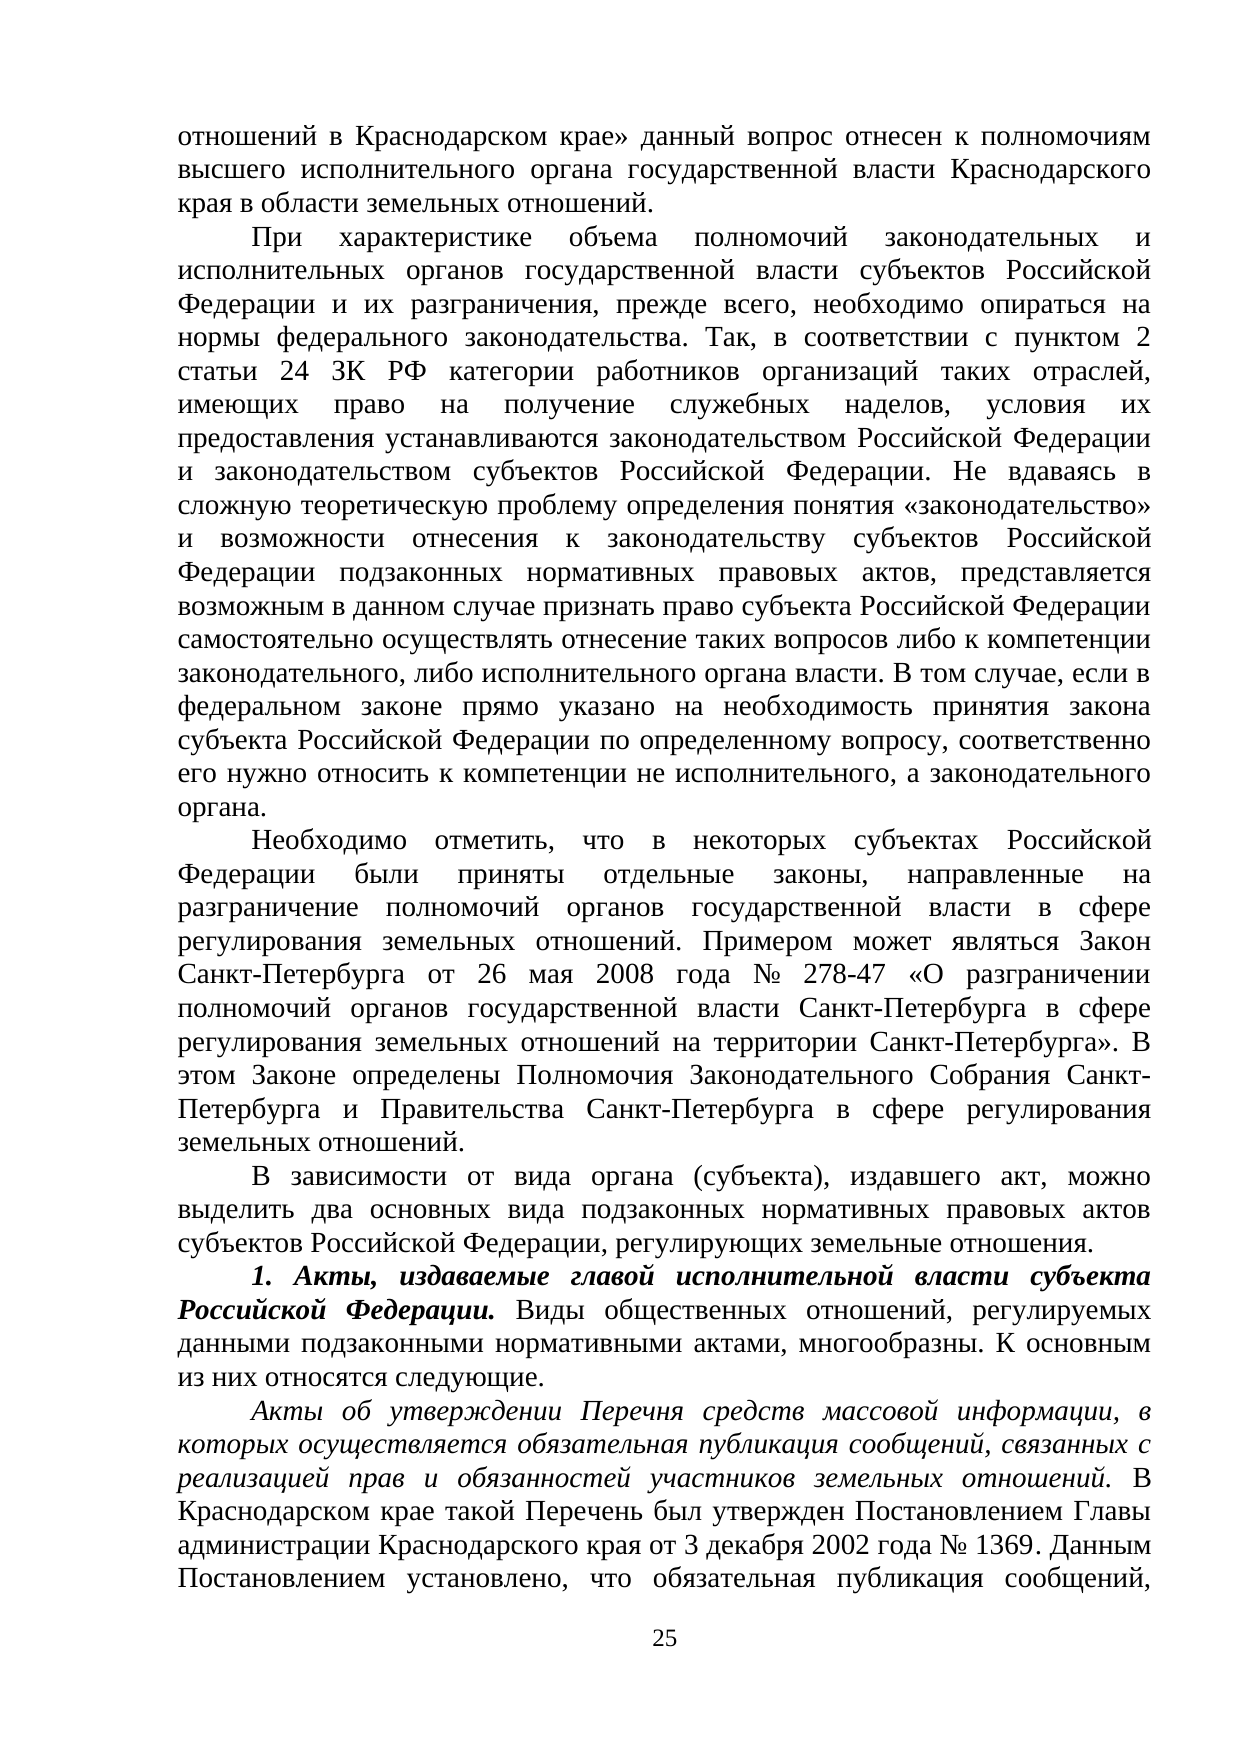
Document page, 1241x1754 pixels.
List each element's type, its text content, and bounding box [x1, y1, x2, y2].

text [177, 1393, 1152, 1594]
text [177, 118, 1152, 219]
text В зависимости от вида органа (субъекта), издавшего акт, можно выделить два основных вида подзаконных нормативных правовых актов субъектов Российской Федерации, регулирующих земельные отношения. [177, 1158, 1152, 1258]
text При характеристике объема полномочий законодательных и исполнительных органов государственной власти субъектов Российской Федерации и их разграничения, прежде всего, необходимо опираться на нормы федерального законодательства. Так, в соответствии с пунктом 2 статьи 24 ЗК РФ категории работников организаций таких отраслей, имеющих право на получение служебных наделов, условия их предоставления устанавливаются законодательством Российской Федерации и законодательством субъектов Российской Федерации. Не вдаваясь в сложную теоретическую проблему определения понятия «законодательство» и возможности отнесения к законодательству субъектов Российской Федерации подзаконных нормативных правовых актов, представляется возможным в данном случае признать право субъекта Российской Федерации самостоятельно осуществлять отнесение таких вопросов либо к компетенции законодательного, либо исполнительного органа власти. В том случае, если в федеральном законе прямо указано на необходимость принятия закона субъекта Российской Федерации по определенному вопросу, соответственно его нужно относить к компетенции не исполнительного, а законодательного органа. [177, 219, 1152, 822]
text Необходимо отметить, что в некоторых субъектах Российской Федерации были приняты отдельные законы, направленные на разграничение полномочий органов государственной власти в сфере регулирования земельных отношений. Примером может являться Закон Санкт-Петербурга от 26 мая 2008 года № 278-47 «О разграничении полномочий органов государственной власти Санкт-Петербурга в сфере регулирования земельных отношений на территории Санкт-Петербурга». В этом Законе определены Полномочия Законодательного Собрания Санкт-Петербурга и Правительства Санкт-Петербурга в сфере регулирования земельных отношений. [177, 822, 1152, 1158]
text 1. Акты, издаваемые главой исполнительной власти субъекта Российской Федерации. Виды общественных отношений, регулируемых данными подзаконными нормативными актами, многообразны. К основным из них относятся следующие. [177, 1258, 1152, 1393]
